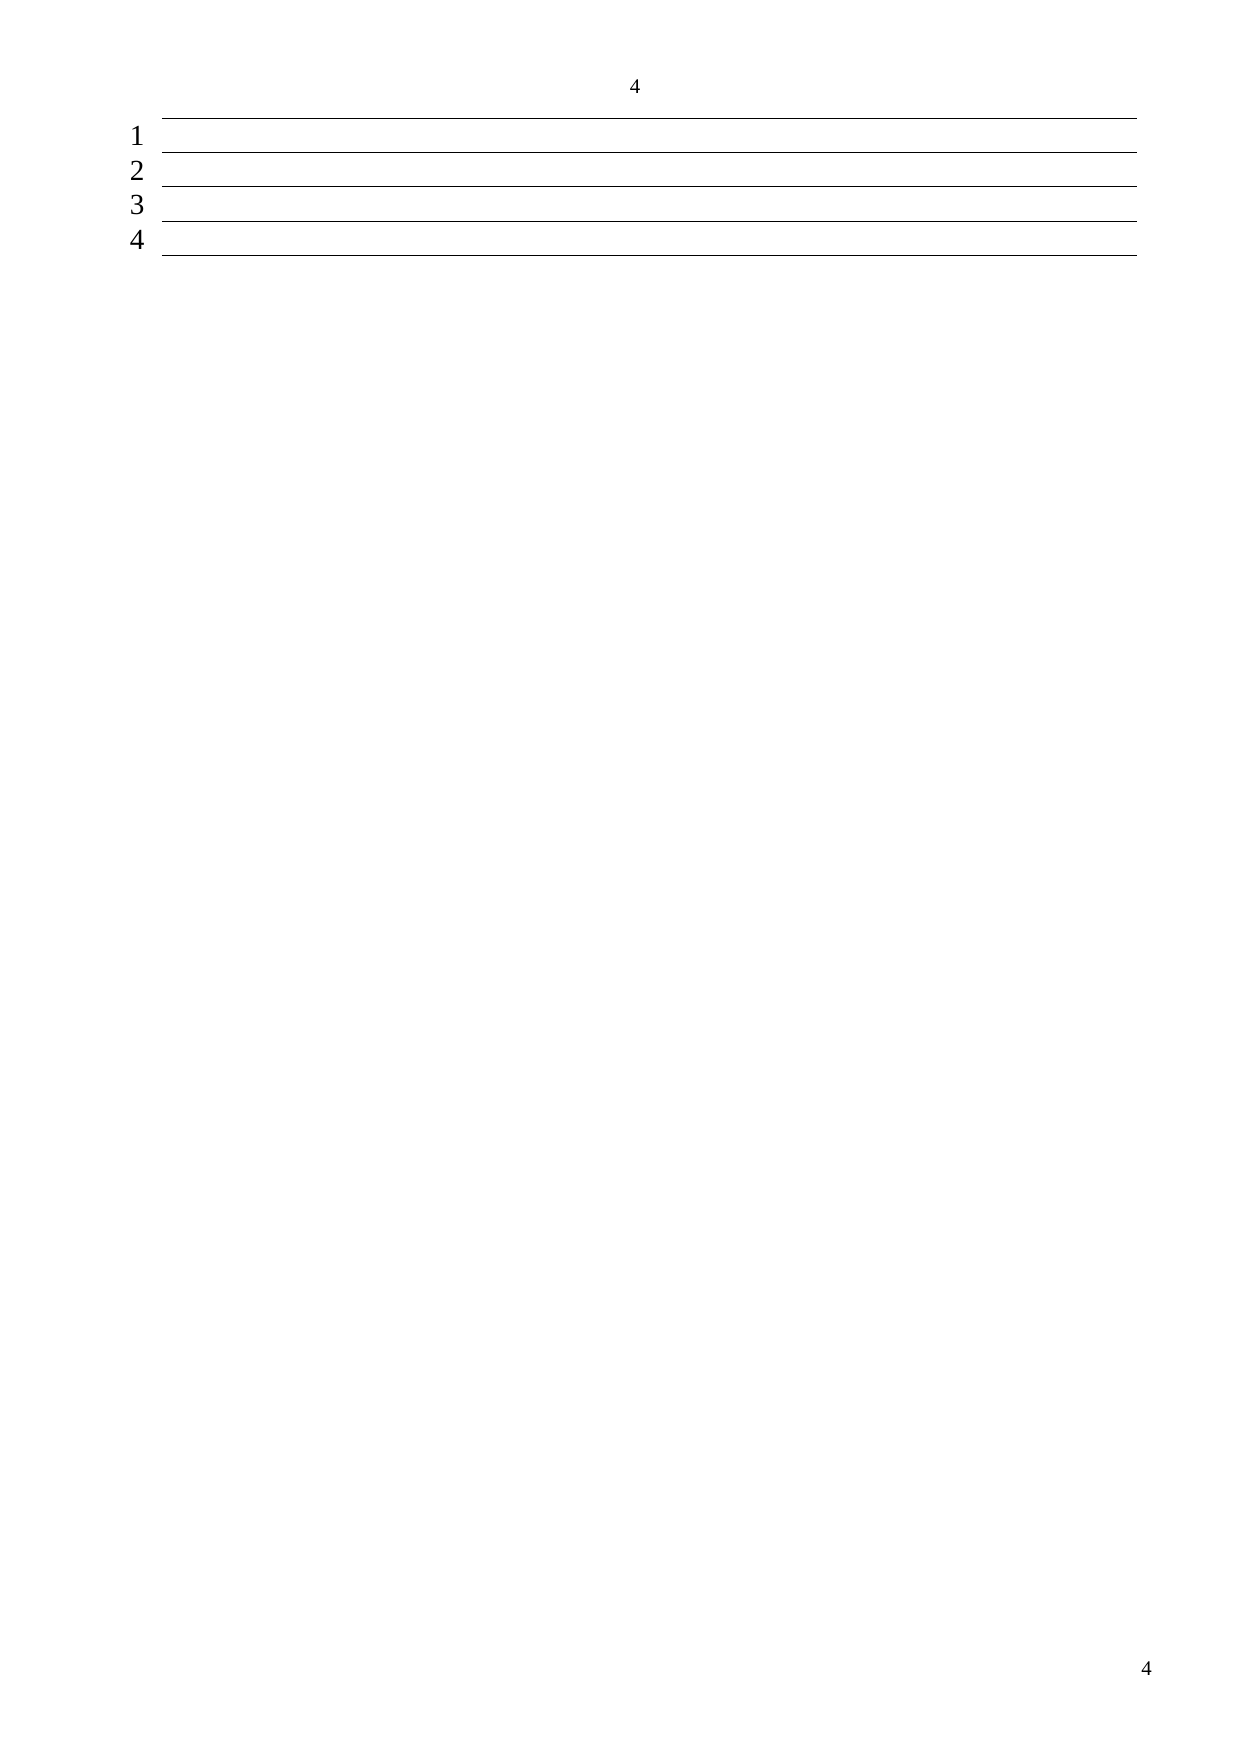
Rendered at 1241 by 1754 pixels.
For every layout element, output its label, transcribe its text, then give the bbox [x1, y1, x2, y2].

table_cell [162, 222, 1137, 255]
table_cell 1 [118, 118, 162, 152]
table_cell [162, 153, 1137, 186]
table_cell 3 [118, 186, 162, 221]
table_cell 2 [118, 152, 162, 186]
table_cell [162, 187, 1137, 221]
table_cell [162, 119, 1137, 152]
table_cell 4 [118, 221, 162, 255]
